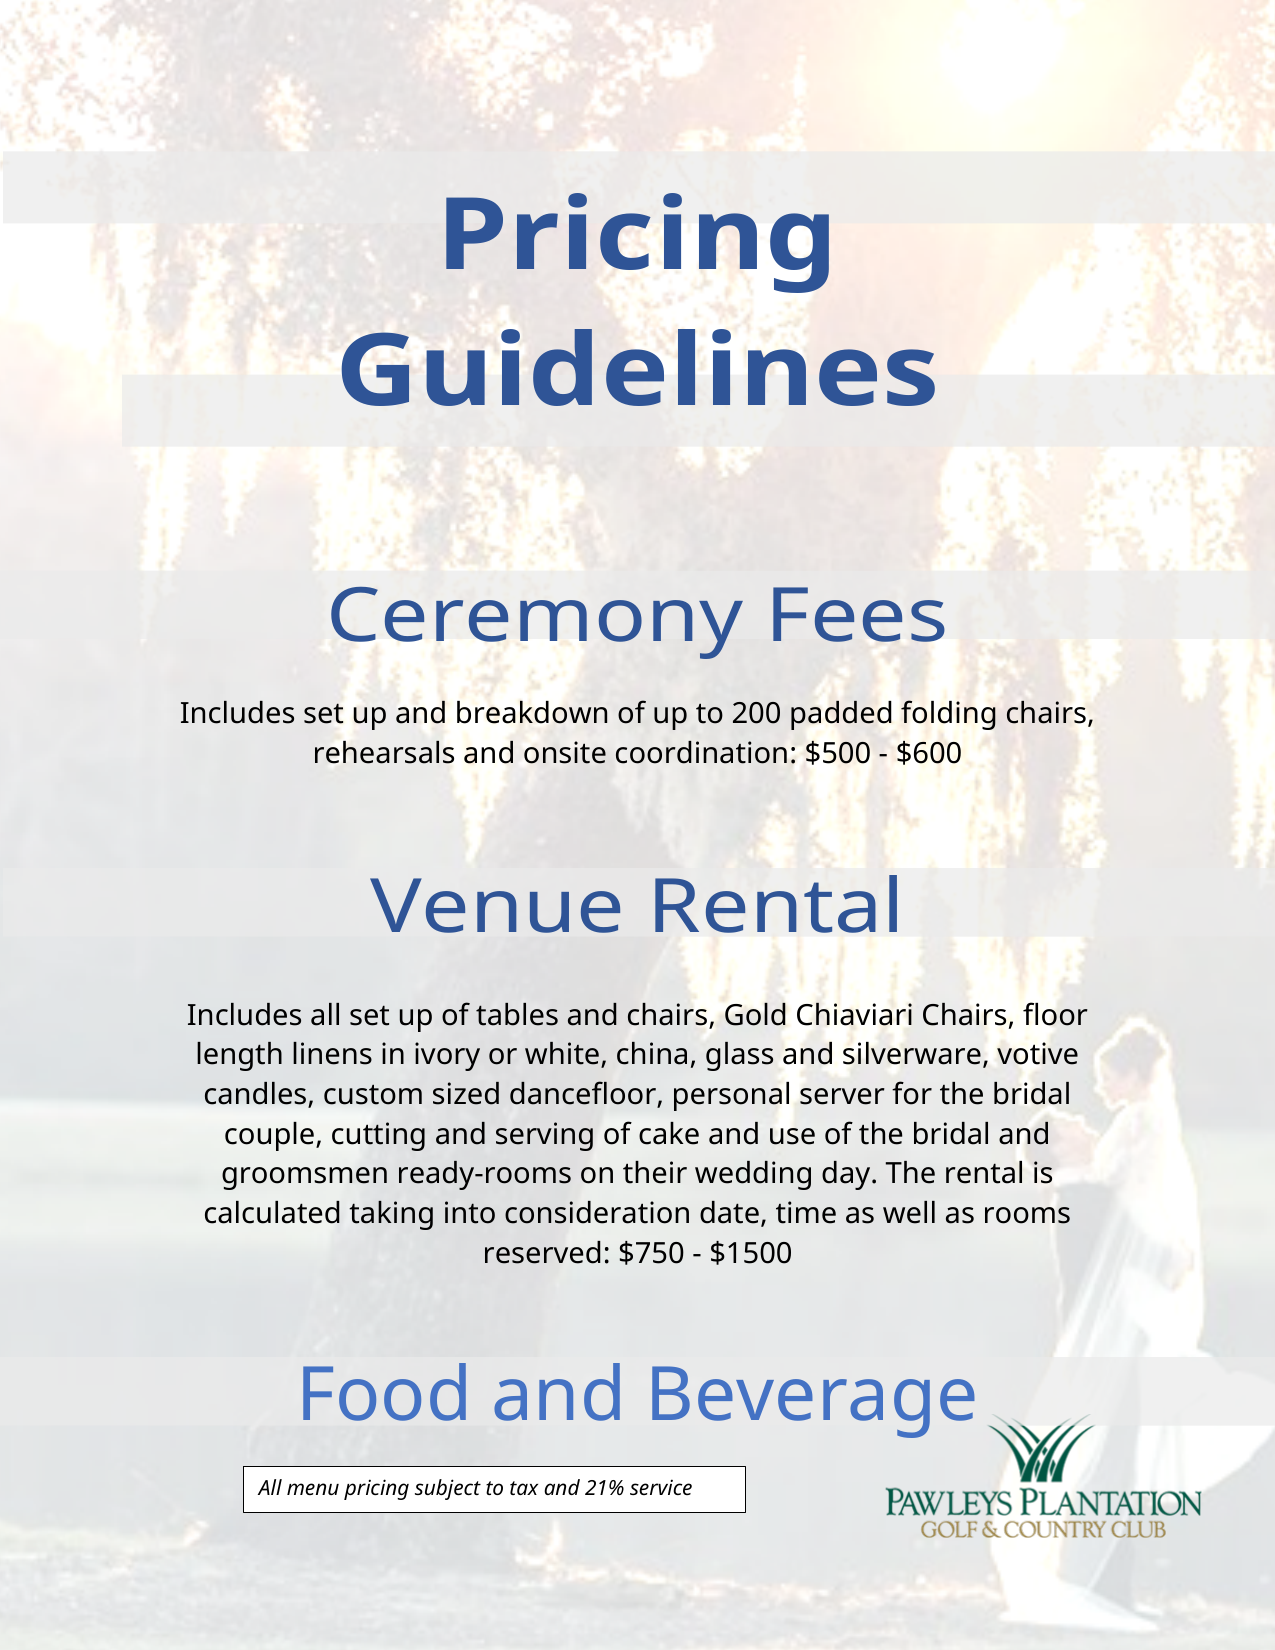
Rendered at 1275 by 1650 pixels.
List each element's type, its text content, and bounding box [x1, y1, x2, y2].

text Venue Rental [150, 852, 1125, 954]
text Includes all set up of tables and chairs, Gold Chiaviari Chairs, floor length linens in ivory or white, china, glass and silverware, votive candles, custom sized dancefloor, personal server for the bridal couple, cutting and serving of cake and use of the bridal and groomsmen ready-rooms on their wedding day. The rental is calculated taking into consideration date, time as well as rooms reserved: $750 - $1500 [150, 994, 1125, 1272]
picture [884, 1426, 1204, 1540]
text Includes set up and breakdown of up to 200 padded folding chairs, rehearsals and onsite coordination: $500 - $600 [150, 692, 1125, 772]
text Pricing Guidelines [150, 162, 1125, 435]
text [150, 1340, 1125, 1442]
text Ceremony Fees [150, 562, 1125, 664]
